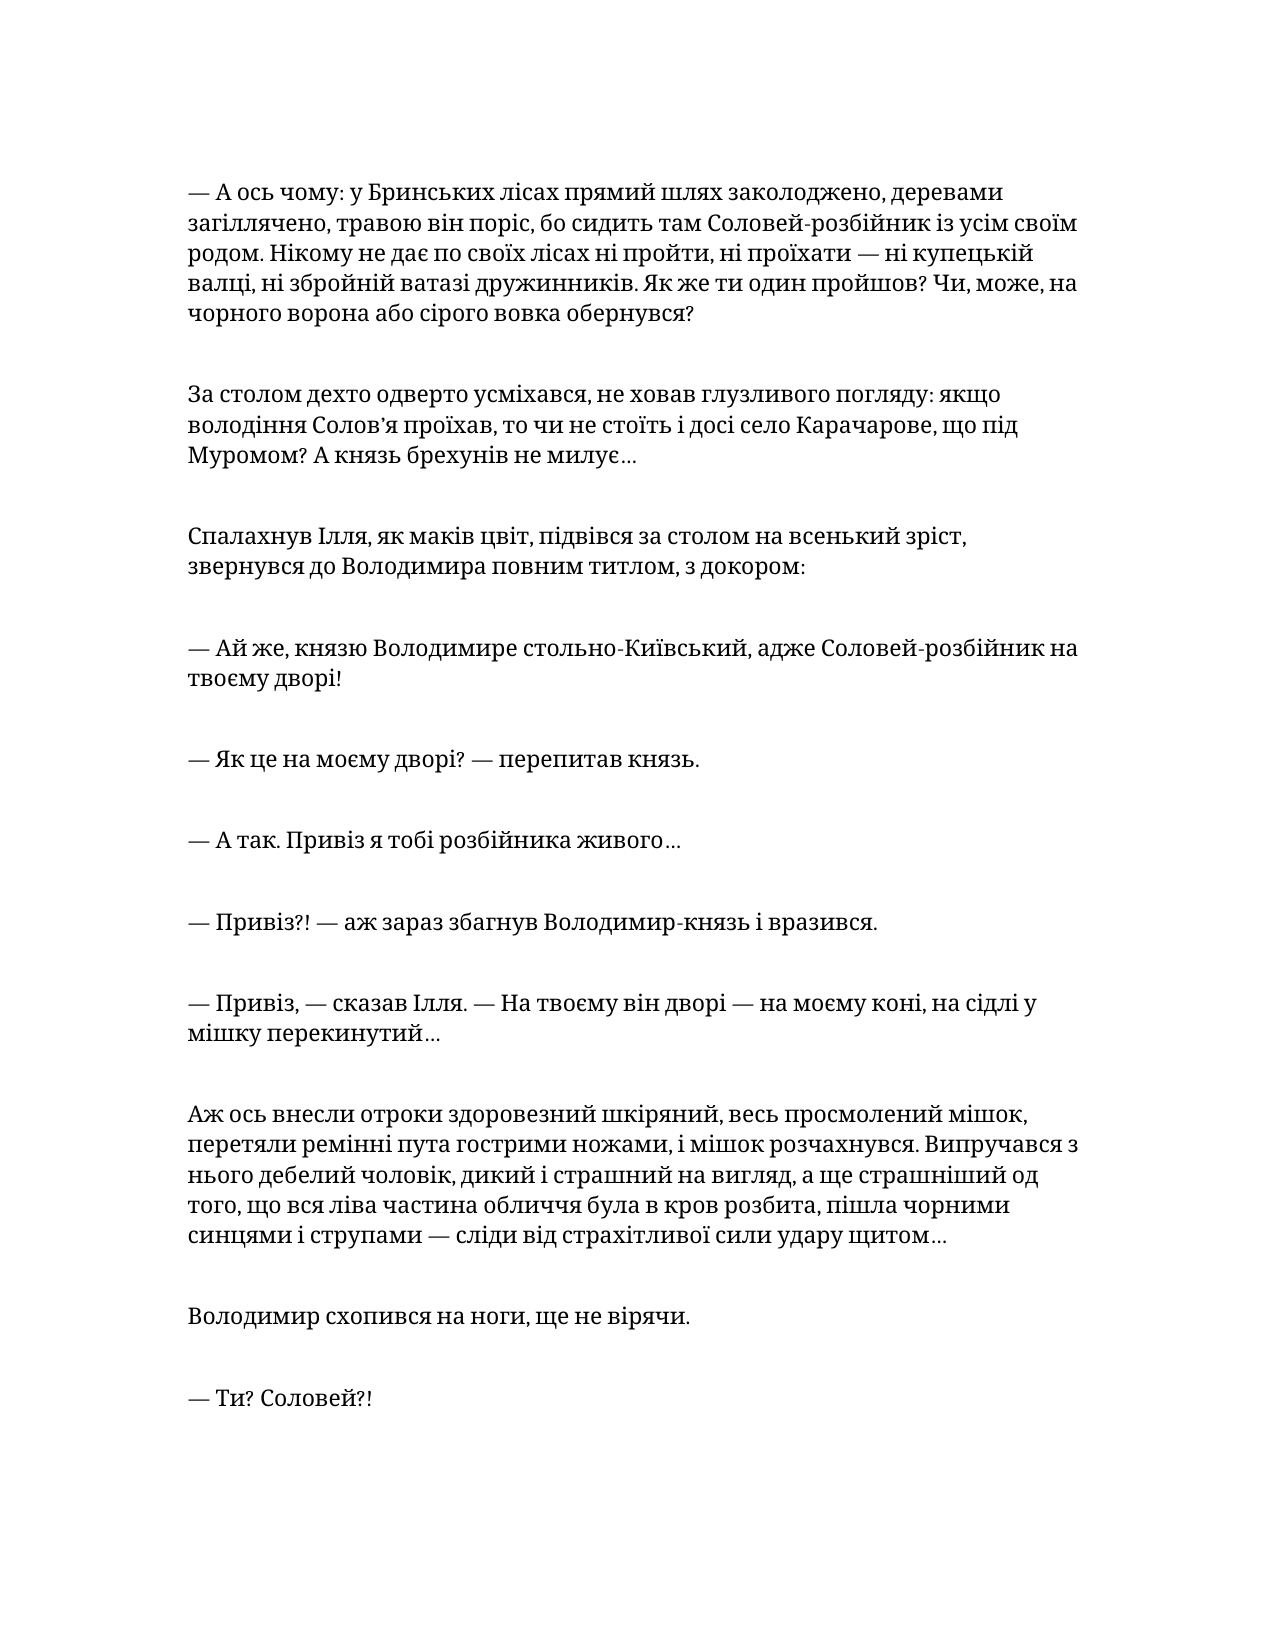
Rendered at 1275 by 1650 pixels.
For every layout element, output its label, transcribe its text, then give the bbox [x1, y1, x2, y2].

text Спалахнув Ілля, як маків цвіт, підвівся за столом на всенький зріст, звернувся до Володимира повним титлом, з докором: [187, 494, 1087, 581]
text Аж ось внесли отроки здоровезний шкіряний, весь просмолений мішок, перетяли ремінні пута гострими ножами, і мішок розчахнувся. Випручався з нього дебелий чоловік, дикий і страшний на вигляд, а ще страшніший од того, що вся ліва частина обличчя була в кров розбита, пішла чорними синцями і струпами — сліди від страхітливої сили удару щитом… [187, 1072, 1087, 1249]
text — Ти? Соловей?! [187, 1355, 1087, 1412]
text — Ай же, князю Володимире стольно-Київський, адже Соловей-розбійник на твоєму дворі! [187, 605, 1087, 692]
text За столом дехто одверто усміхався, не ховав глузливого погляду: якщо володіння Солов’я проїхав, то чи не стоїть і досі село Карачарове, що під Муромом? А князь брехунів не милує… [187, 352, 1087, 469]
text — Як це на моєму дворі? — перепитав князь. [187, 717, 1087, 773]
text — Привіз?! — аж зараз збагнув Володимир-князь і вразився. [187, 879, 1087, 936]
text Володимир схопився на ноги, ще не вірячи. [187, 1274, 1087, 1331]
text — Привіз, — сказав Ілля. — На твоєму він дворі — на моєму коні, на сідлі у мішку перекинутий… [187, 960, 1087, 1047]
text — А так. Привіз я тобі розбійника живого… [187, 798, 1087, 854]
text — А ось чому: у Бринських лісах прямий шлях заколоджено, деревами загіллячено, травою він поріс, бо сидить там Соловей-розбійник із усім своїм родом. Нікому не дає по своїх лісах ні пройти, ні проїхати — ні купецькій валці, ні збройній ватазі дружинників. Як же ти один пройшов? Чи, може, на чорного ворона або сірого вовка обернувся? [187, 150, 1087, 327]
